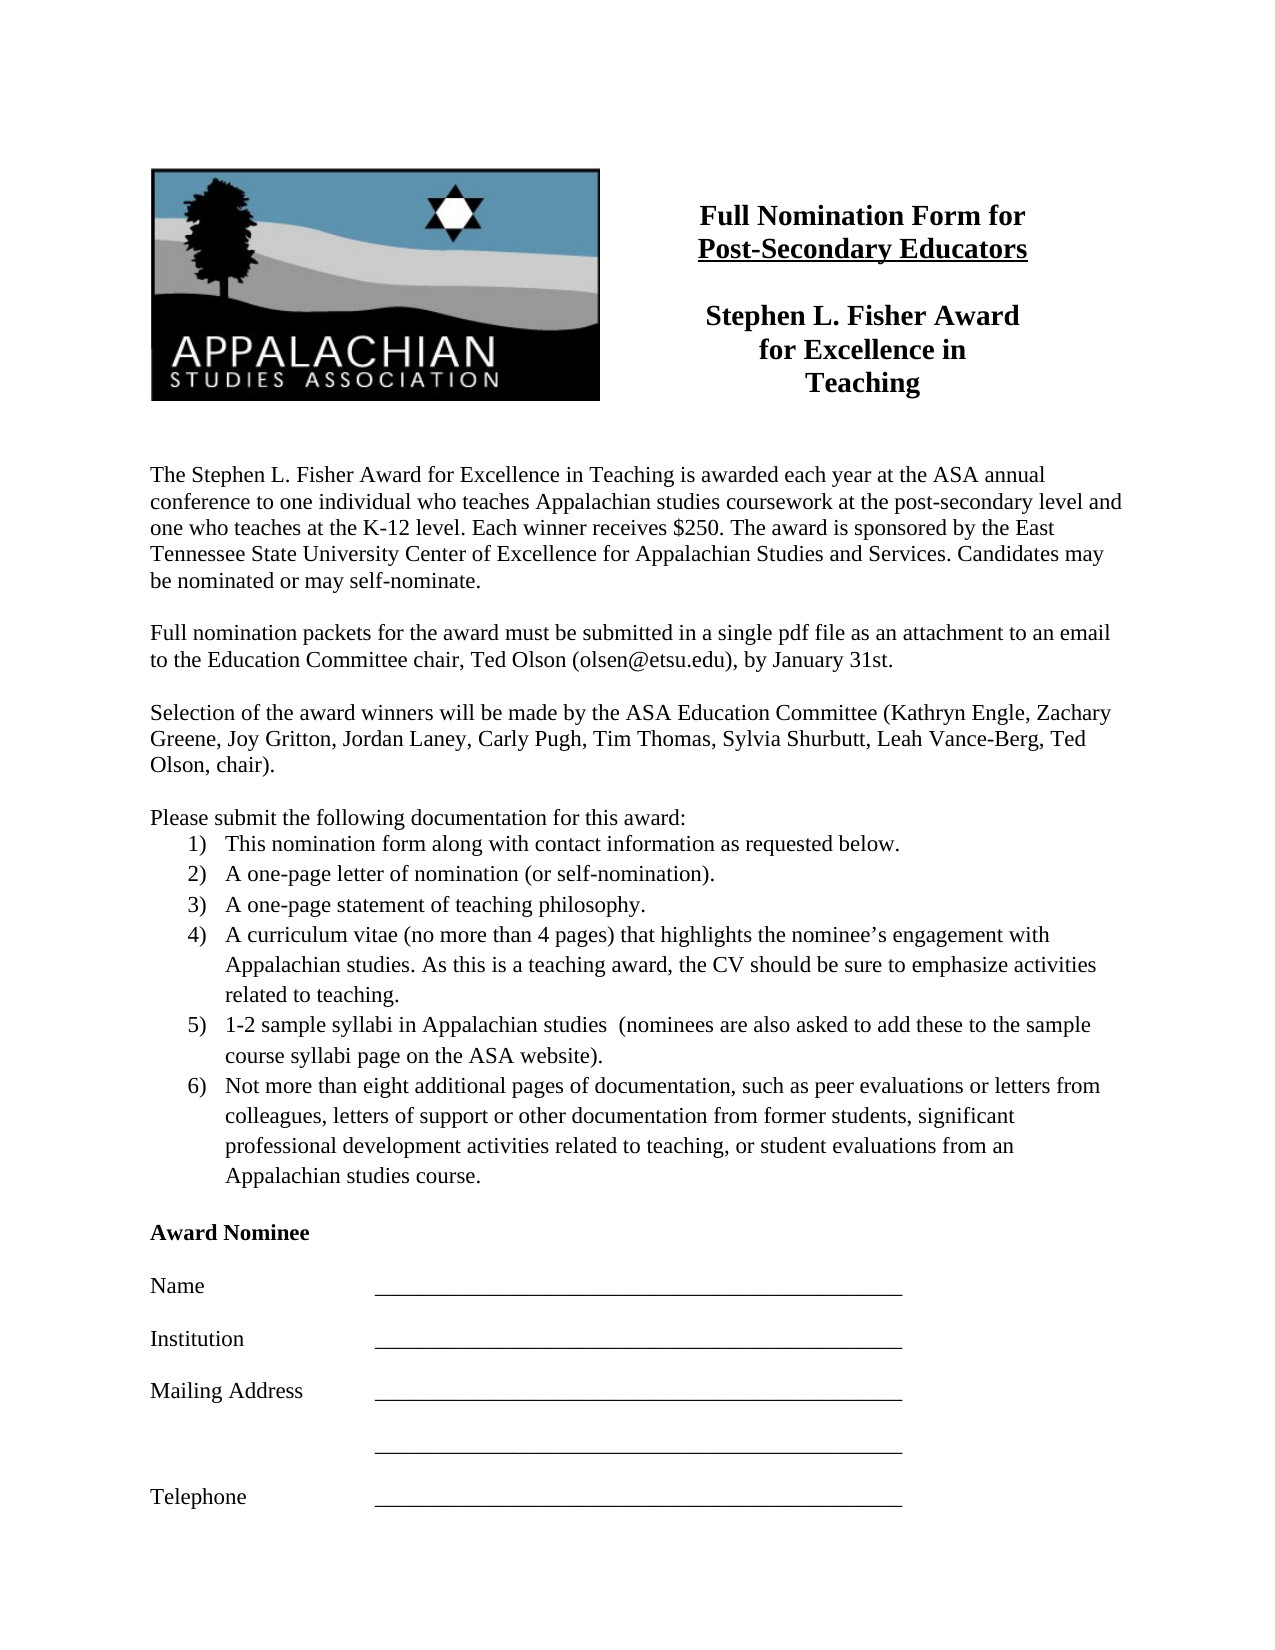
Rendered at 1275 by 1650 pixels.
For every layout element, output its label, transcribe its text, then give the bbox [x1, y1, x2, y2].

picture [150, 167, 600, 401]
text Teaching [600, 366, 1125, 399]
text The Stephen L. Fisher Award for Excellence in Teaching is awarded each year at the ASA annual conference to one individual who teaches Appalachian studies coursework at the post-secondary level and one who teaches at the K-12 level. Each winner receives $250. The award is sponsored by the East Tennessee State University Center of Excellence for Appalachian Studies and Services. Candidates may be nominated or may self-nominate. [150, 461, 1125, 593]
list This nomination form along with contact information as requested below. [187, 830, 1125, 857]
text Telephone ______________________________________________ [150, 1483, 1125, 1509]
text Stephen L. Fisher Award [600, 298, 1125, 332]
text for Excellence in [600, 332, 1125, 366]
list Not more than eight additional pages of documentation, such as peer evaluations or letters from colleagues, letters of support or other documentation from former students, significant professional development activities related to teaching, or student evaluations from an Appalachian studies course. [187, 1072, 1125, 1189]
text Full Nomination Form for [600, 198, 1125, 231]
text Institution ______________________________________________ [150, 1324, 1125, 1351]
text Award Nominee [150, 1219, 1125, 1246]
text Post-Secondary Educators [600, 231, 1125, 265]
text Name ______________________________________________ [150, 1272, 1125, 1298]
text Please submit the following documentation for this award: [150, 804, 1125, 830]
list A curriculum vitae (no more than 4 pages) that highlights the nominee’s engagement with Appalachian studies. As this is a teaching award, the CV should be sure to emphasize activities related to teaching. [187, 921, 1125, 1008]
list 1-2 sample syllabi in Appalachian studies (nominees are also asked to add these to the sample course syllabi page on the ASA website). [187, 1012, 1125, 1068]
text Selection of the award winners will be made by the ASA Education Committee (Kathryn Engle, Zachary Greene, Joy Gritton, Jordan Laney, Carly Pugh, Tim Thomas, Sylvia Shurbutt, Leah Vance-Berg, Ted Olson, chair). [150, 698, 1125, 778]
text ______________________________________________ [150, 1430, 1125, 1456]
list A one-page letter of nomination (or self-nomination). [187, 861, 1125, 887]
text Full nomination packets for the award must be submitted in a single pdf file as an attachment to an email to the Education Committee chair, Ted Olson (olsen@etsu.edu), by January 31st. [150, 619, 1125, 672]
text Mailing Address ______________________________________________ [150, 1377, 1125, 1404]
list A one-page statement of teaching philosophy. [187, 891, 1125, 917]
